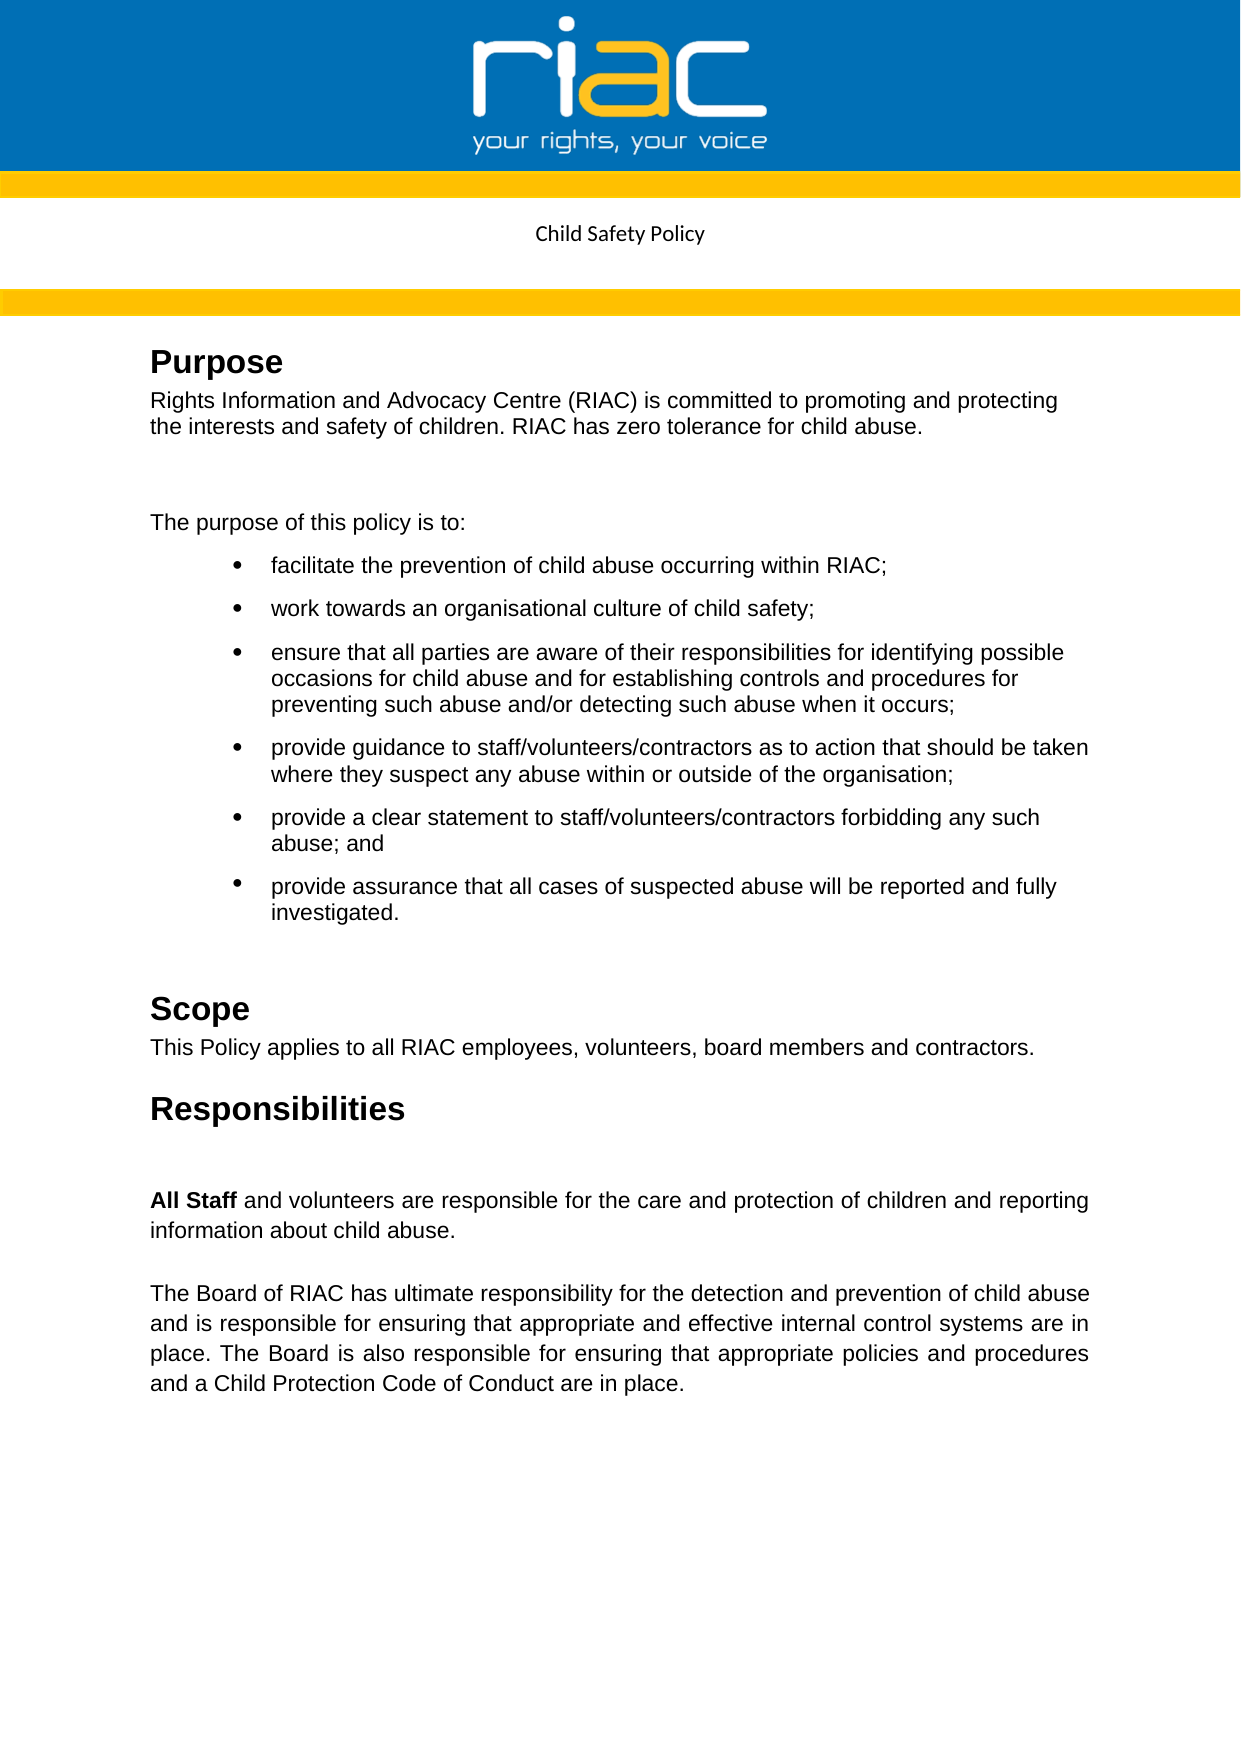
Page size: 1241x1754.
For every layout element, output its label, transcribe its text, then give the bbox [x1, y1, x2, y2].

text The Board of RIAC has ultimate responsibility for the detection and prevention of child abuse and is responsible for ensuring that appropriate and effective internal control systems are in place. The Board is also responsible for ensuring that appropriate policies and procedures and a Child Protection Code of Conduct are in place. [150, 1280, 1090, 1397]
text This Policy applies to all RIAC employees, volunteers, board members and contractors. [150, 1034, 1090, 1061]
text Rights Information and Advocacy Centre (RIAC) is committed to promoting and protecting the interests and safety of children. RIAC has zero tolerance for child abuse. [150, 387, 1090, 439]
picture [459, 11, 781, 163]
list provide assurance that all cases of suspected abuse will be reported and fully investigated. [233, 873, 1090, 926]
text Scope [150, 989, 1090, 1028]
text Purpose [150, 342, 1090, 380]
list provide a clear statement to staff/volunteers/contractors forbidding any such abuse; and [233, 803, 1090, 856]
text Responsibilities [150, 1089, 1090, 1128]
list work towards an organisational culture of child safety; [233, 595, 1090, 622]
list ensure that all parties are aware of their responsibilities for identifying possible occasions for child abuse and for establishing controls and procedures for preventing such abuse and/or detecting such abuse when it occurs; [233, 638, 1090, 717]
list provide guidance to staff/volunteers/contractors as to action that should be taken where they suspect any abuse within or outside of the organisation; [233, 734, 1090, 787]
text All Staff and volunteers are responsible for the care and protection of children and reporting information about child abuse. [150, 1187, 1090, 1244]
text The purpose of this policy is to: [150, 509, 1090, 536]
list facilitate the prevention of child abuse occurring within RIAC; [233, 552, 1090, 579]
